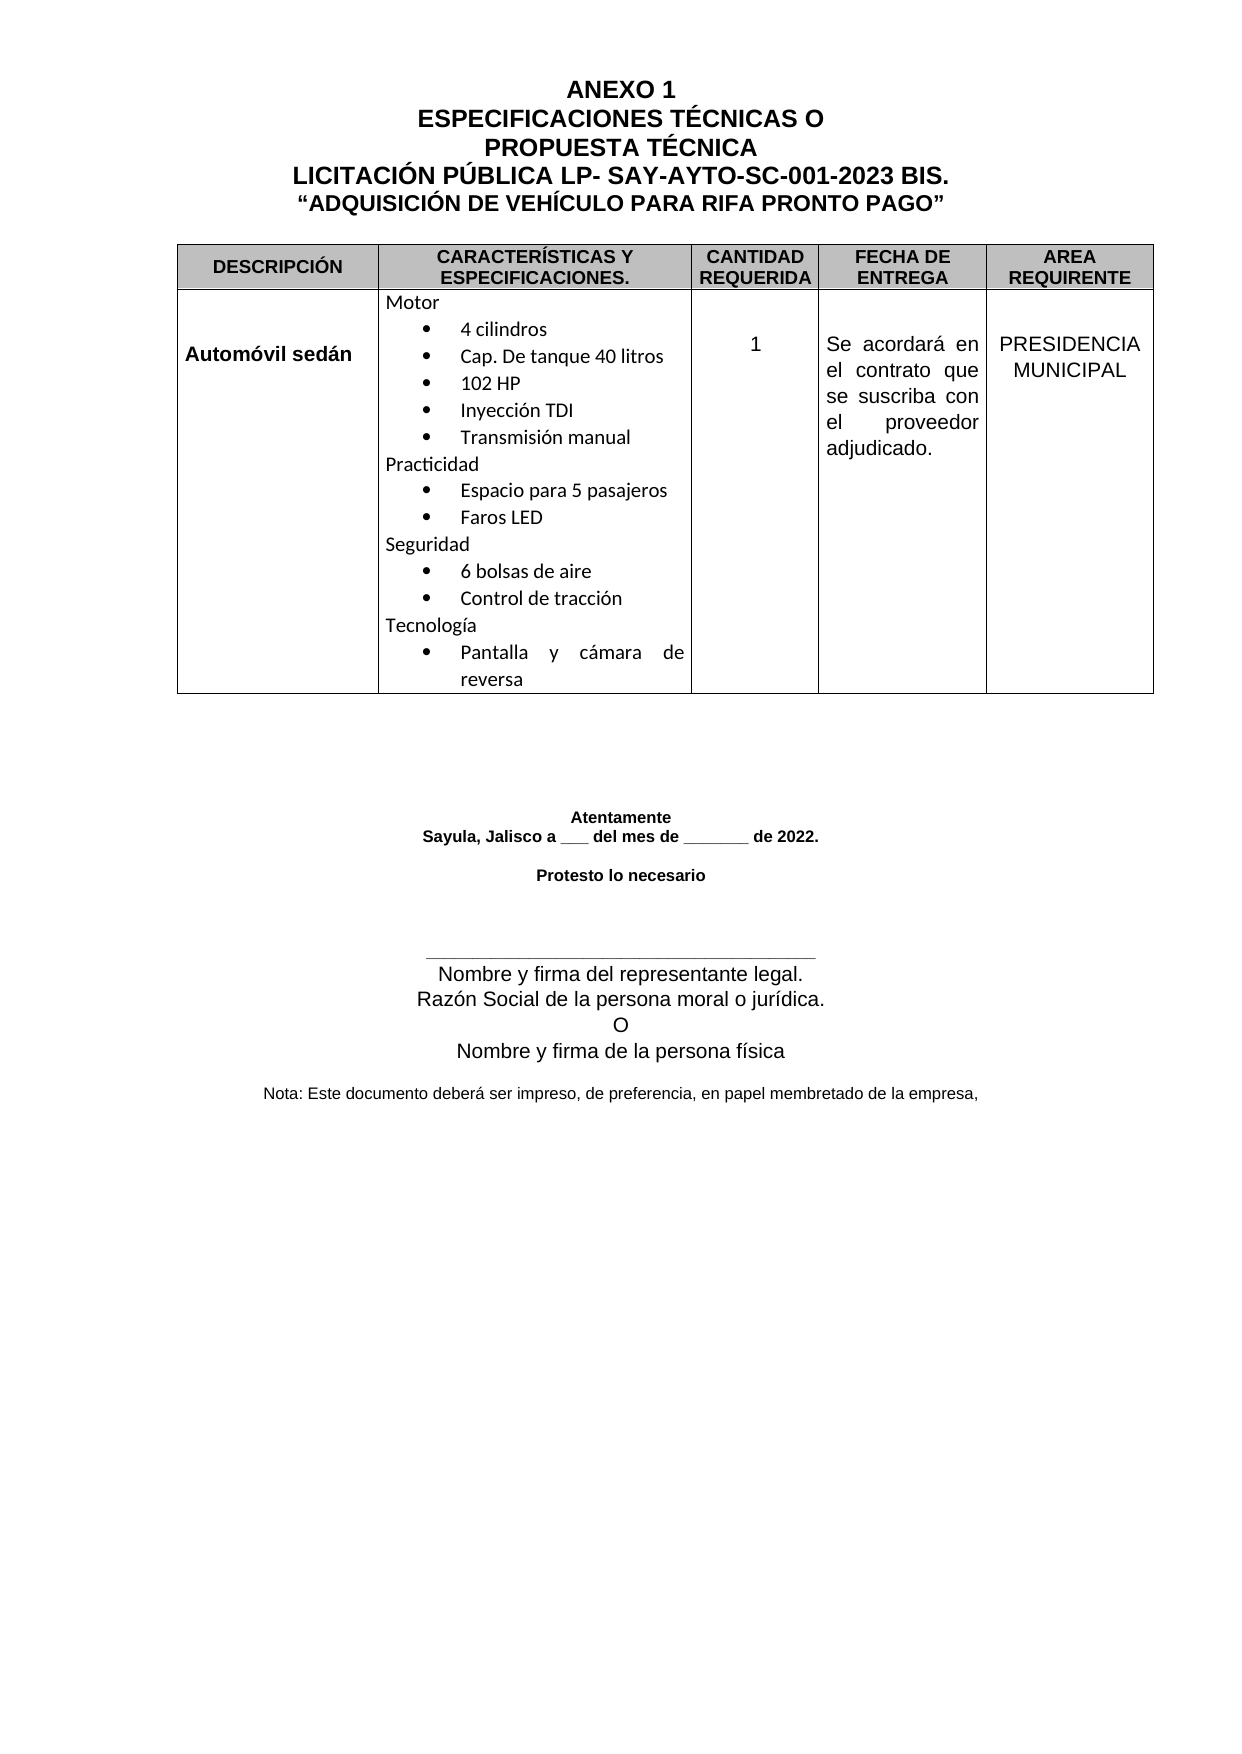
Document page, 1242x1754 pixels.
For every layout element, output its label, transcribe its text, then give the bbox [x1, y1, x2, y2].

table_cell Automóvil sedán [178, 290, 378, 693]
text Sayula, Jalisco a ___ del mes de _______ de 2022. [177, 827, 1064, 846]
text Nota: Este documento deberá ser impreso, de preferencia, en papel membretado de la empresa, [177, 1084, 1064, 1103]
table_header AREA REQUIRENTE [987, 245, 1153, 288]
table_cell Motor 4 cilindros Cap. De tanque 40 litros 102 HP Inyección TDI Transmisión manual Practicidad Espacio para 5 pasajeros Faros LED Seguridad 6 bolsas de aire Control de tracción Tecnología Pantalla y cámara de reversa [379, 290, 691, 693]
text Razón Social de la persona moral o jurídica. [177, 987, 1064, 1011]
table_cell PRESIDENCIA MUNICIPAL [987, 290, 1153, 693]
table_cell 1 [692, 290, 818, 693]
table_header CARACTERÍSTICAS Y ESPECIFICACIONES. [379, 245, 691, 288]
text Atentamente [177, 808, 1064, 827]
table_cell Se acordará en el contrato que se suscriba con el proveedor adjudicado. [819, 290, 986, 693]
table_header FECHA DE ENTREGA [819, 245, 986, 288]
table_header DESCRIPCIÓN [178, 245, 378, 288]
text Protesto lo necesario [177, 866, 1064, 885]
text __________________________________________ [177, 942, 1064, 961]
text Nombre y firma de la persona física [177, 1039, 1064, 1063]
text O [177, 1013, 1064, 1037]
text Nombre y firma del representante legal. [177, 961, 1064, 985]
table_header CANTIDAD REQUERIDA [692, 245, 818, 288]
